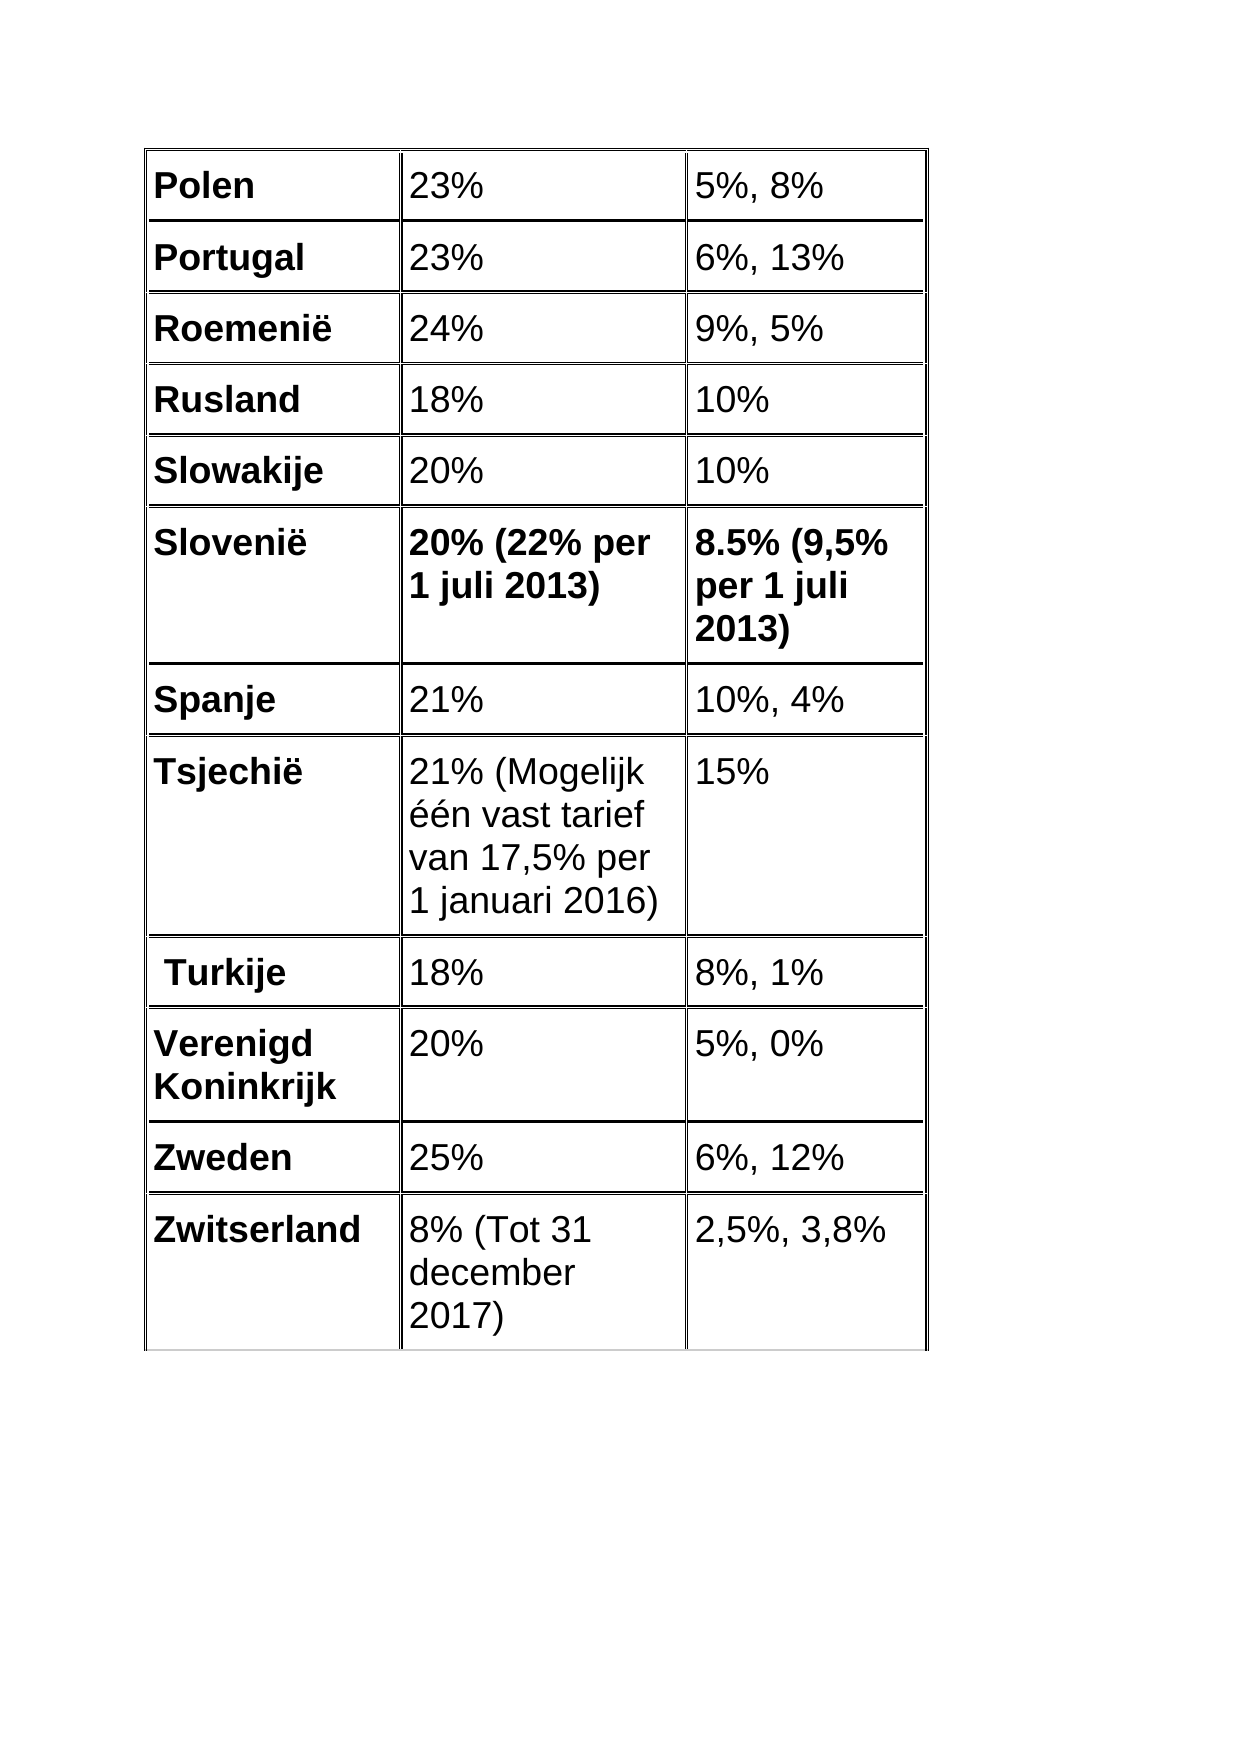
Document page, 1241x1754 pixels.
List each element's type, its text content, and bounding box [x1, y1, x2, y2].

table_cell 5%, 8% [687, 151, 925, 219]
table_cell 8%, 1% [688, 934, 926, 1005]
table_cell 8.5% (9,5% per 1 juli 2013) [688, 504, 926, 662]
table_cell 10%, 4% [688, 662, 925, 733]
table_cell 8% (Tot 31 december 2017) [403, 1195, 685, 1349]
table_cell 20% [403, 437, 685, 504]
table_cell 10% [687, 362, 927, 433]
table_cell 6%, 12% [688, 1120, 925, 1191]
table_cell Slovenië [147, 504, 399, 662]
table_cell 10% [688, 433, 926, 504]
table_cell 9%, 5% [688, 290, 926, 362]
table_cell 21% (Mogelijk één vast tarief van 17,5% per 1 januari 2016) [403, 737, 685, 934]
table_cell Roemenië [147, 290, 399, 362]
table_cell 2,5%, 3,8% [688, 1191, 926, 1349]
table_cell 18% [403, 365, 685, 433]
table_cell Verenigd Koninkrijk [147, 1005, 399, 1120]
table_cell Portugal [147, 219, 399, 290]
table_cell Slowakije [147, 433, 399, 504]
table_cell Zwitserland [147, 1191, 399, 1349]
table_cell 24% [403, 294, 685, 362]
table_cell 25% [403, 1123, 685, 1191]
table_cell Tsjechië [147, 733, 399, 934]
table_cell 5%, 0% [688, 1005, 926, 1120]
table_cell 23% [401, 151, 687, 219]
table_cell 20% (22% per 1 juli 2013) [403, 508, 685, 662]
table_cell Polen [145, 149, 401, 219]
table_cell Spanje [147, 662, 399, 733]
table_cell Zweden [147, 1120, 399, 1191]
table_cell 15% [688, 733, 926, 934]
table_cell 18% [403, 938, 685, 1005]
table_cell Turkije [147, 934, 399, 1005]
table_cell 6%, 13% [688, 219, 925, 290]
table_cell 20% [403, 1009, 685, 1120]
table_cell Rusland [145, 362, 401, 433]
table_cell 21% [403, 665, 685, 733]
table_cell 23% [403, 222, 685, 290]
